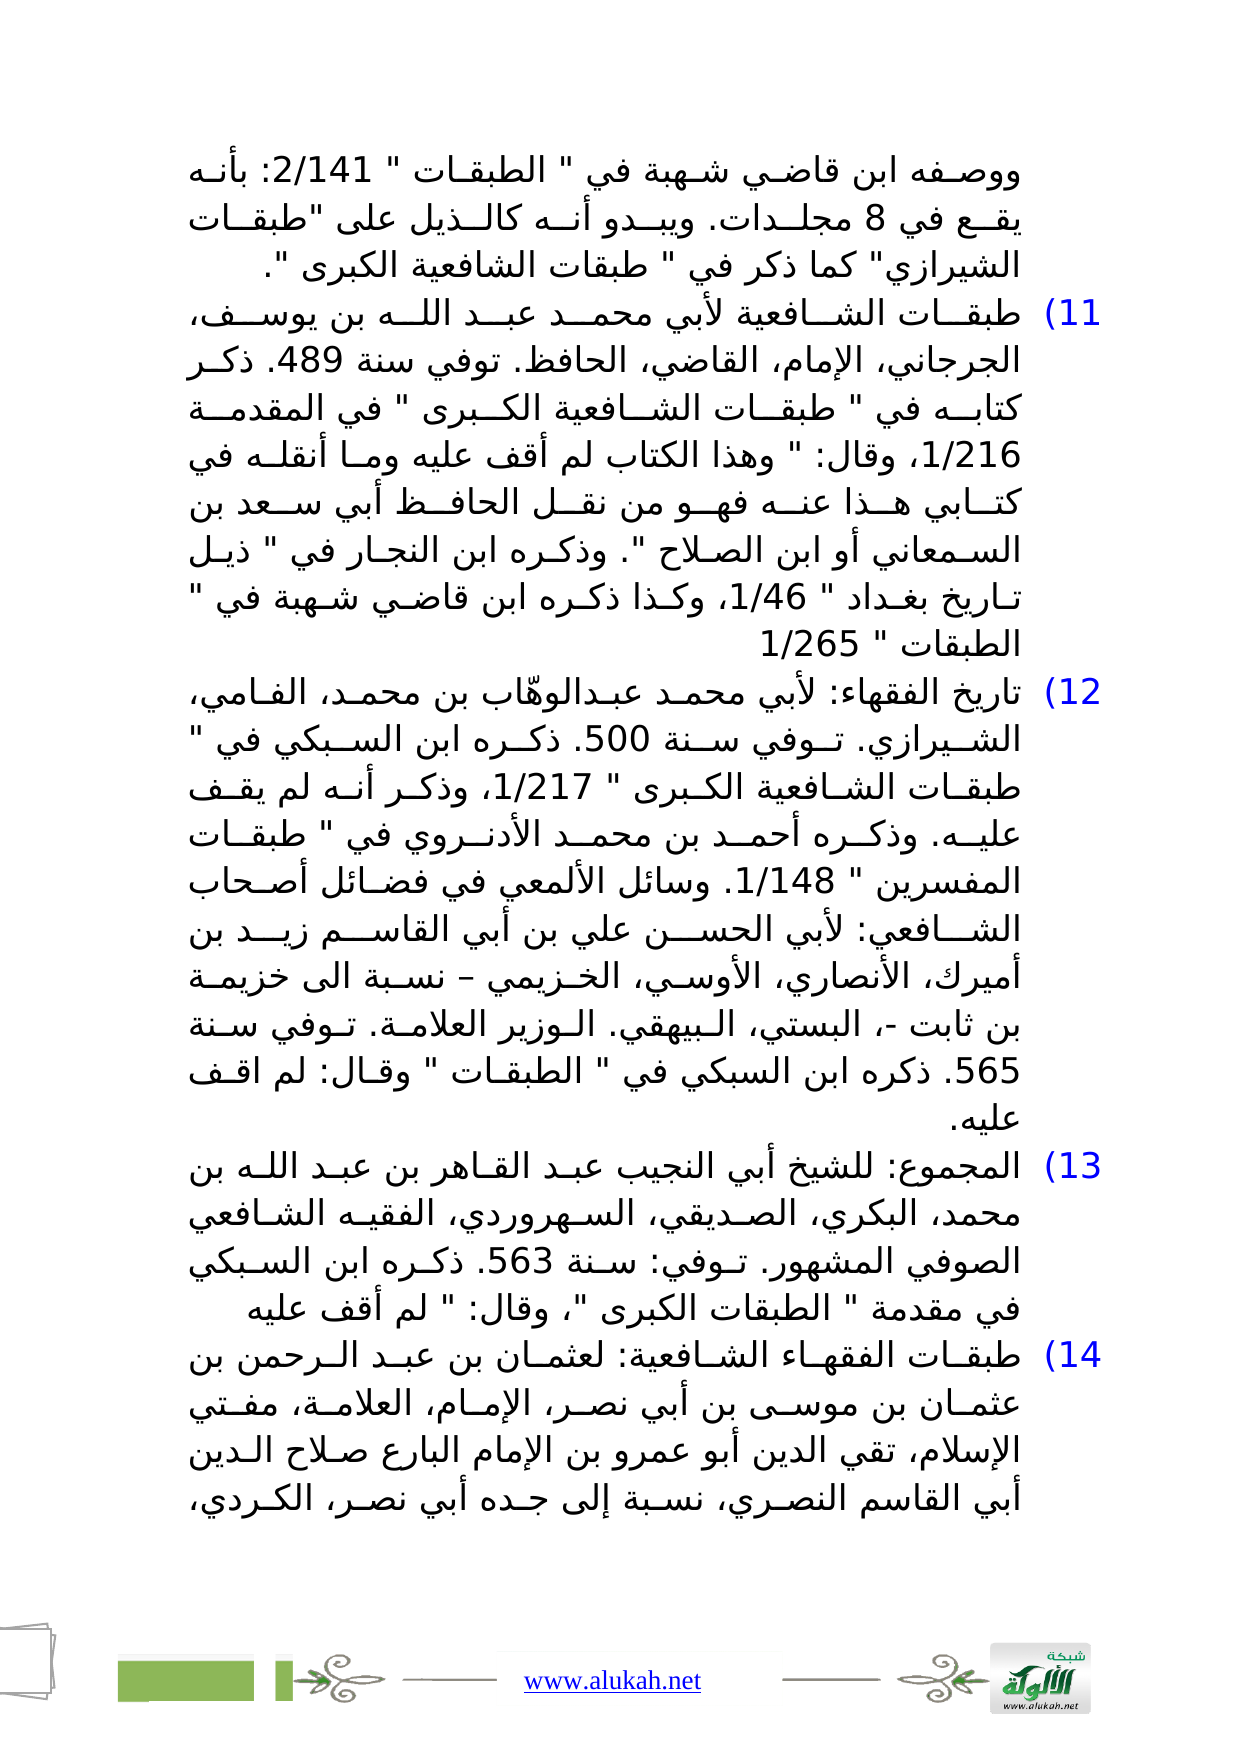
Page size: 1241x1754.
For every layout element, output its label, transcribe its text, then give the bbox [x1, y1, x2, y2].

list طبقات الشافعية لأبي محمد عبد الله بن يوسف، الجرجاني، الإمام، القاضي، الحافظ. توفي سنة 489. ذكر كتابه في " طبقات الشافعية الكبرى " في المقدمة 1/216، وقال: " وهذا الكتاب لم أقف عليه وما أنقله في كتابي هذا عنه فهو من نقل الحافظ أبي سعد بن السمعاني أو ابن الصلاح ". وذكره ابن النجار في " ذيل تاريخ بغداد " 1/46، وكذا ذكره ابن قاضي شهبة في " الطبقات " 1/265 [187, 292, 1043, 665]
picture [116, 1639, 1092, 1721]
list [187, 150, 1043, 286]
list تاريخ الفقهاء: لأبي محمد عبدالوهّاب بن محمد، الفامي، الشيرازي. توفي سنة 500. ذكره ابن السبكي في " طبقات الشافعية الكبرى " 1/217، وذكر أنه لم يقف عليه. وذكره أحمد بن محمد الأدنروي في " طبقات المفسرين " 1/148. وسائل الألمعي في فضائل أصحاب الشافعي: لأبي الحسن علي بن أبي القاسم زيد بن أميرك، الأنصاري، الأوسي، الخزيمي – نسبة الى خزيمة بن ثابت -، البستي، البيهقي. الوزير العلامة. توفي سنة 565. ذكره ابن السبكي في " الطبقات " وقال: لم اقف عليه. [187, 671, 1043, 1139]
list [187, 1335, 1043, 1518]
list المجموع: للشيخ أبي النجيب عبد القاهر بن عبد الله بن محمد، البكري، الصديقي، السهروردي، الفقيه الشافعي الصوفي المشهور. توفي: سنة 563. ذكره ابن السبكي في مقدمة " الطبقات الكبرى "، وقال: " لم أقف عليه [187, 1145, 1043, 1329]
